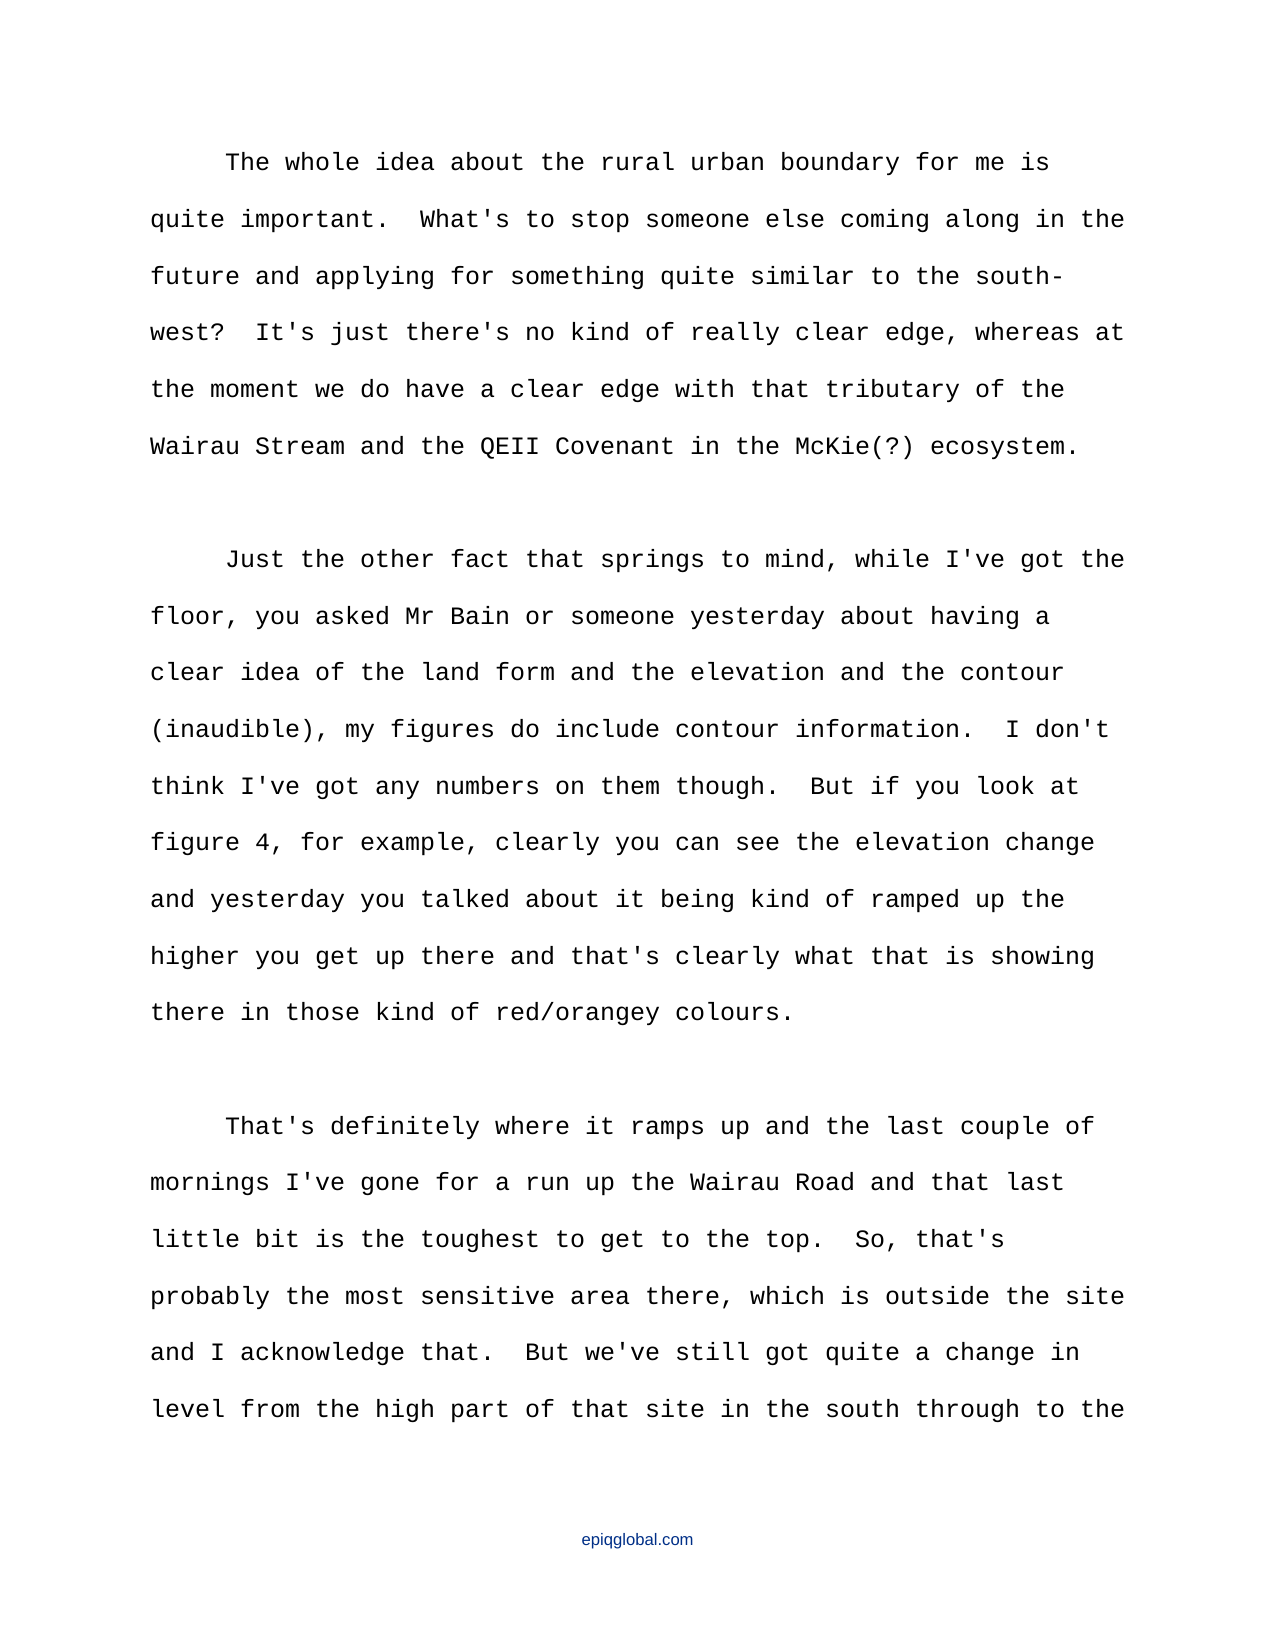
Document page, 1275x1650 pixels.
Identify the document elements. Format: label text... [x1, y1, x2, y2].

text The whole idea about the rural urban boundary for me is quite important. What's to stop someone else coming along in the future and applying for something quite similar to the south-west? It's just there's no kind of really clear edge, whereas at the moment we do have a clear edge with that tributary of the Wairau Stream and the QEII Covenant in the McKie(?) ecosystem. [150, 150, 1125, 462]
text Just the other fact that springs to mind, while I've got the floor, you asked Mr Bain or someone yesterday about having a clear idea of the land form and the elevation and the contour (inaudible), my figures do include contour information. I don't think I've got any numbers on them though. But if you look at figure 4, for example, clearly you can see the elevation change and yesterday you talked about it being kind of ramped up the higher you get up there and that's clearly what that is showing there in those kind of red/orangey colours. [150, 547, 1125, 1028]
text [150, 1113, 1125, 1425]
